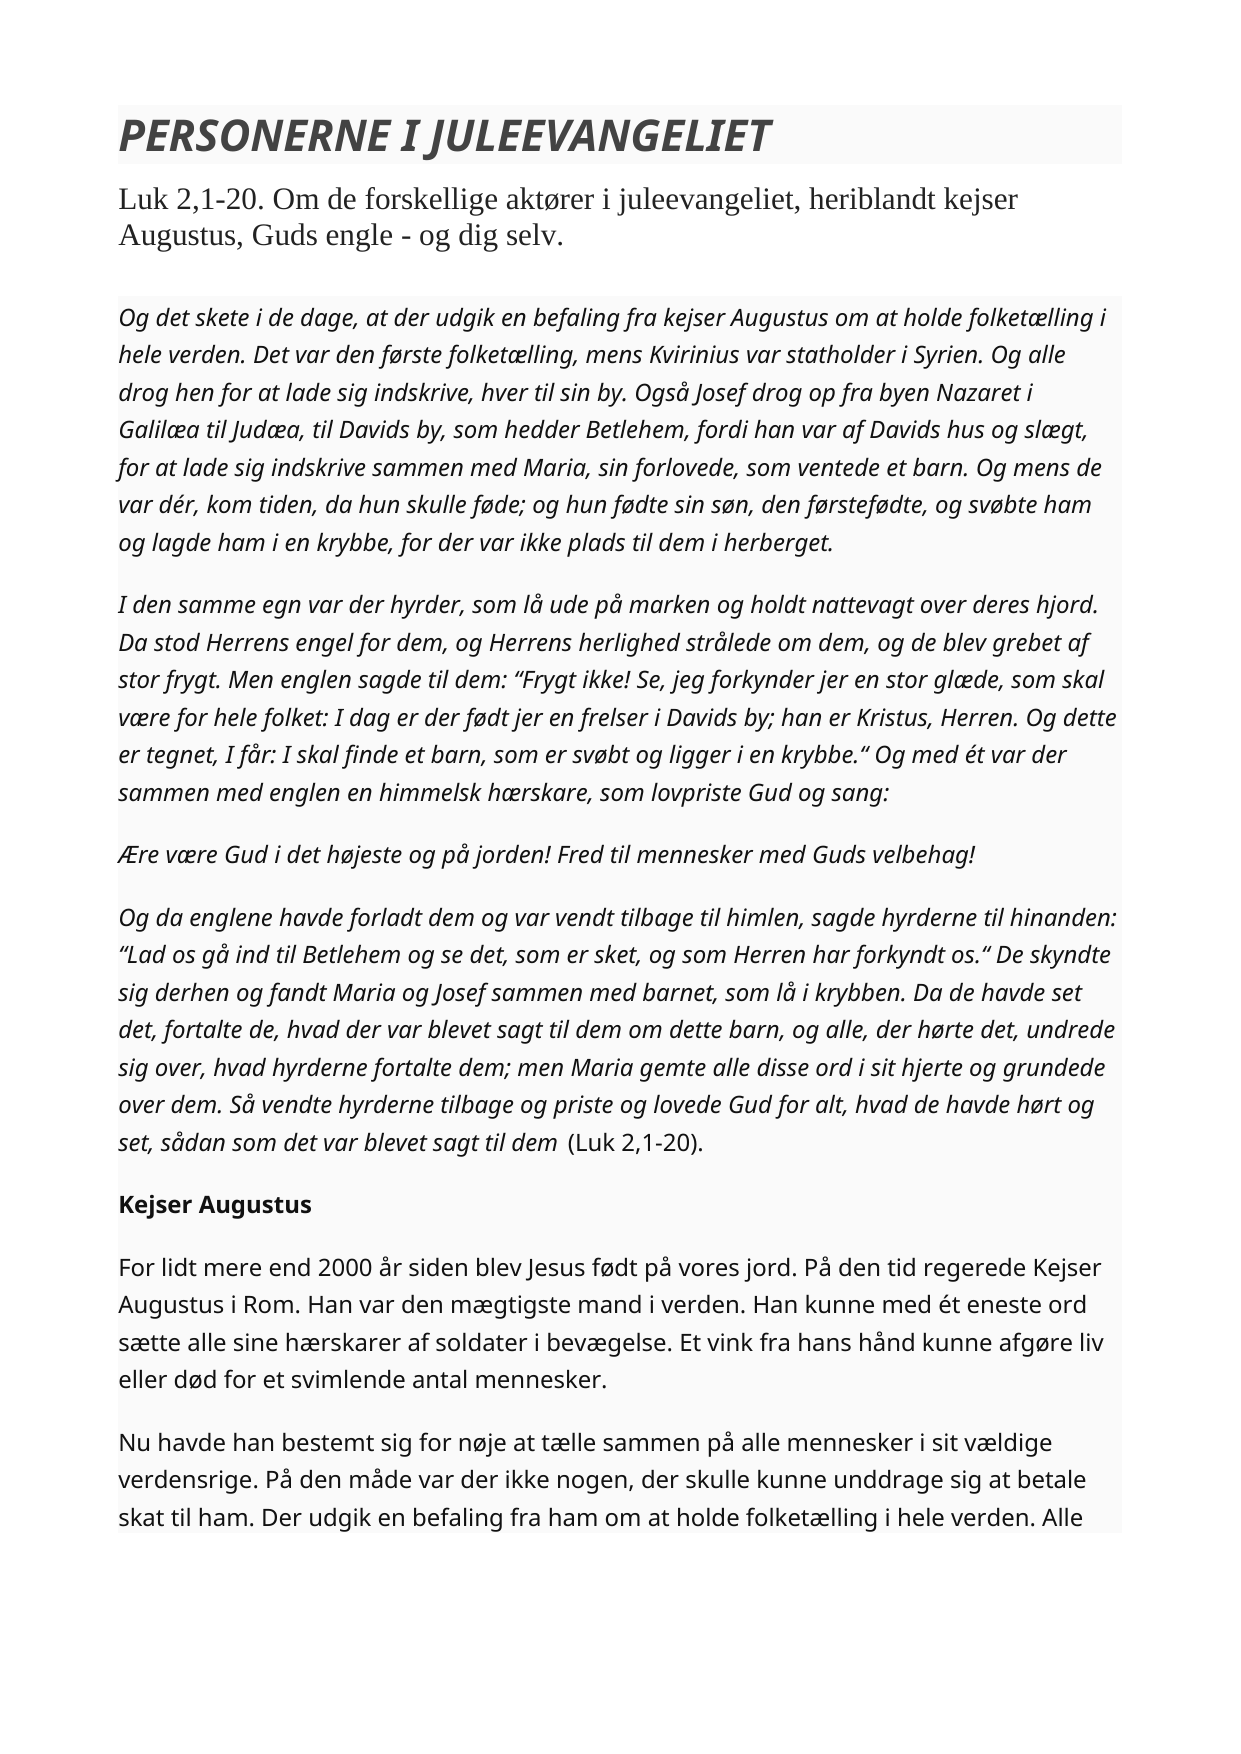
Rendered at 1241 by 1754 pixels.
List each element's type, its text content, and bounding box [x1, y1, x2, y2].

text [118, 1421, 1122, 1533]
text Kejser Augustus [118, 1183, 1122, 1221]
text Og da englene havde forladt dem og var vendt tilbage til himlen, sagde hyrderne til hinanden: “Lad os gå ind til Betlehem og se det, som er sket, og som Herren har forkyndt os.“ De skyndte sig derhen og fandt Maria og Josef sammen med barnet, som lå i krybben. Da de havde set det, fortalte de, hvad der var blevet sagt til dem om dette barn, og alle, der hørte det, undrede sig over, hvad hyrderne fortalte dem; men Maria gemte alle disse ord i sit hjerte og grundede over dem. Så vendte hyrderne tilbage og priste og lovede Gud for alt, hvad de havde hørt og set, sådan som det var blevet sagt til dem (Luk 2,1-20). [118, 896, 1122, 1158]
text I den samme egn var der hyrder, som lå ude på marken og holdt nattevagt over deres hjord. Da stod Herrens engel for dem, og Herrens herlighed strålede om dem, og de blev grebet af stor frygt. Men englen sagde til dem: “Frygt ikke! Se, jeg forkynder jer en stor glæde, som skal være for hele folket: I dag er der født jer en frelser i Davids by; han er Kristus, Herren. Og dette er tegnet, I får: I skal finde et barn, som er svøbt og ligger i en krybbe.“ Og med ét var der sammen med englen en himmelsk hærskare, som lovpriste Gud og sang: [118, 583, 1122, 808]
text For lidt mere end 2000 år siden blev Jesus født på vores jord. På den tid regerede Kejser Augustus i Rom. Han var den mægtigste mand i verden. Han kunne med ét eneste ord sætte alle sine hærskarer af soldater i bevægelse. Et vink fra hans hånd kunne afgøre liv eller død for et svimlende antal mennesker. [118, 1246, 1122, 1396]
text Ære være Gud i det højeste og på jorden! Fred til mennesker med Guds velbehag! [118, 833, 1122, 871]
text Og det skete i de dage, at der udgik en befaling fra kejser Augustus om at holde folketælling i hele verden. Det var den første folketælling, mens Kvirinius var statholder i Syrien. Og alle drog hen for at lade sig indskrive, hver til sin by. Også Josef drog op fra byen Nazaret i Galilæa til Judæa, til Davids by, som hedder Betlehem, fordi han var af Davids hus og slægt, for at lade sig indskrive sammen med Maria, sin forlovede, som ventede et barn. Og mens de var dér, kom tiden, da hun skulle føde; og hun fødte sin søn, den førstefødte, og svøbte ham og lagde ham i en krybbe, for der var ikke plads til dem i herberget. [118, 296, 1122, 558]
